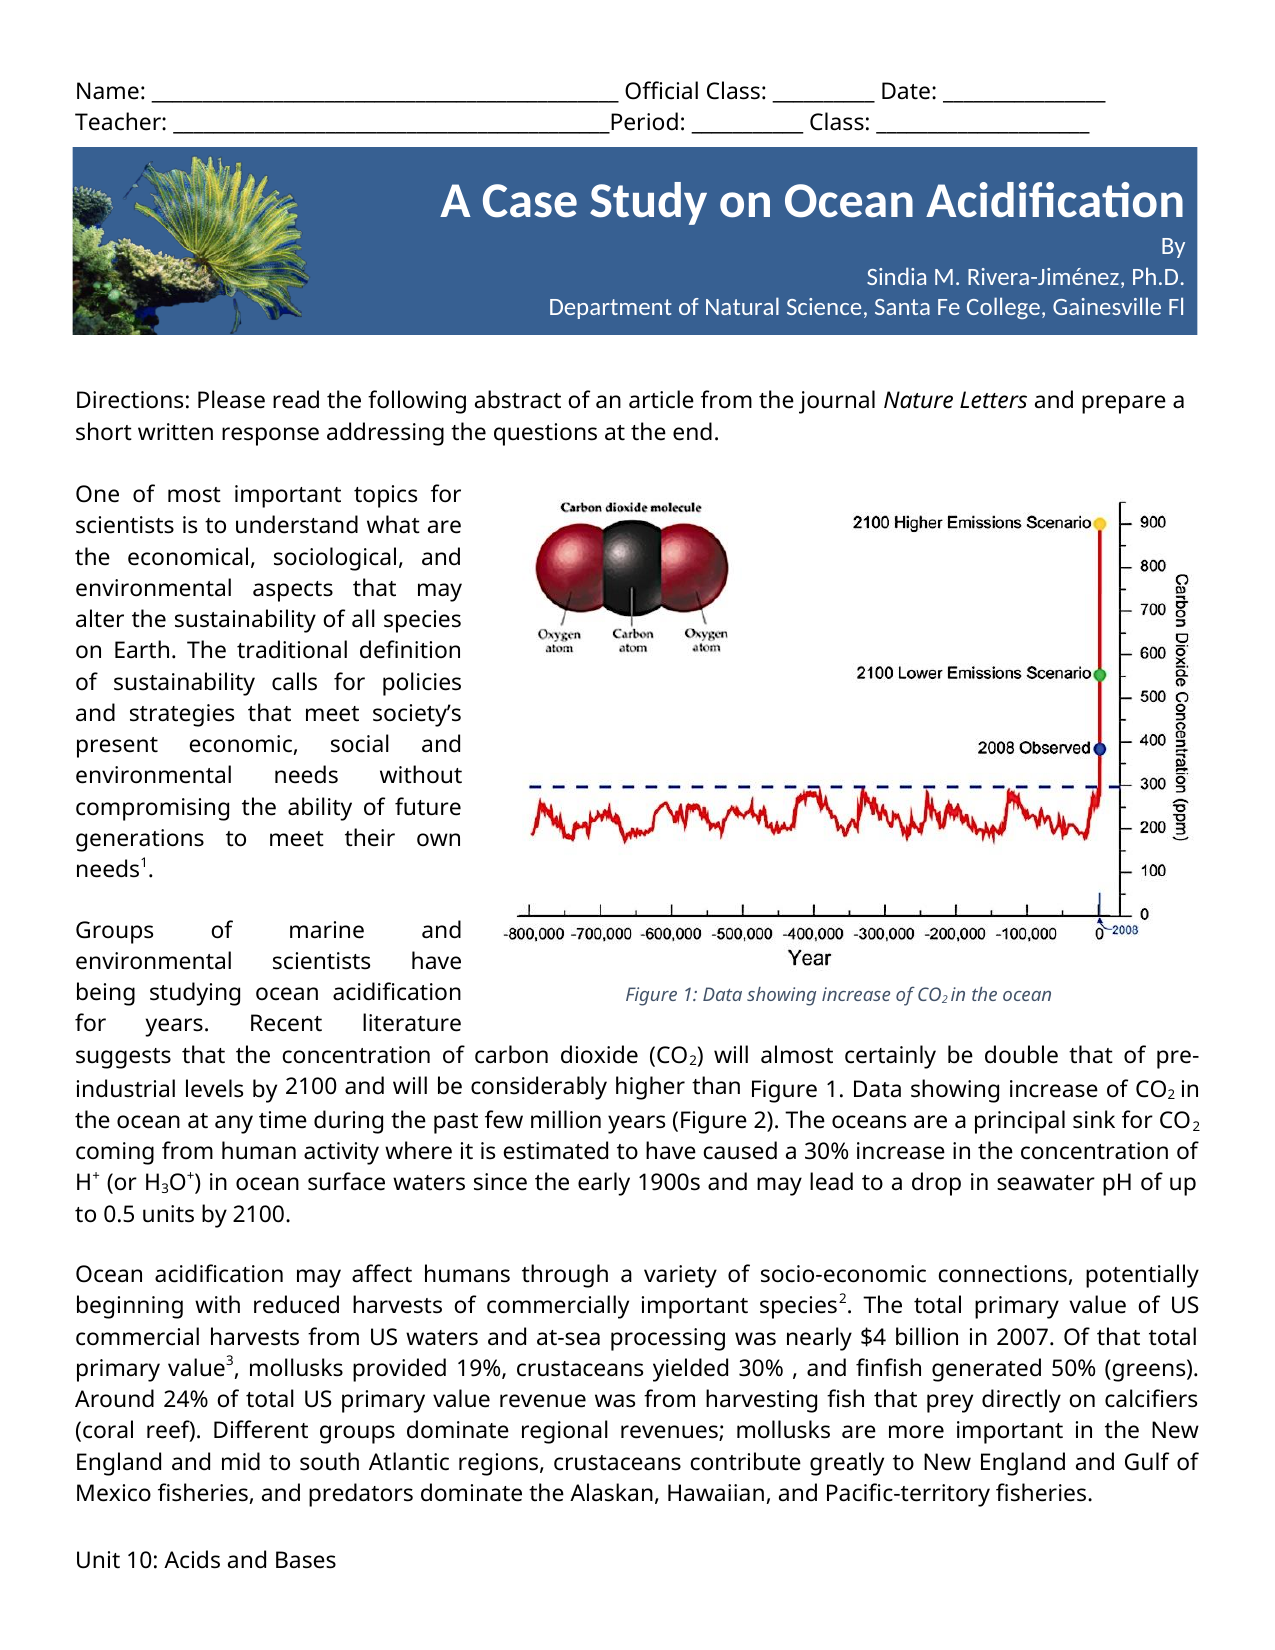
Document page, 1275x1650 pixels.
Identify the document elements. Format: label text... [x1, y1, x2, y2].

picture [72, 147, 1198, 335]
picture [481, 484, 1198, 972]
text Groups of marine and environmental scientists have being studying ocean acidification for years. Recent literature suggests that the concentration of carbon dioxide (CO2) will almost certainly be double that of pre-industrial levels by 2100 and will be considerably higher than Figure 1. Data showing increase of CO2 in the ocean at any time during the past few million years (Figure 2). The oceans are a principal sink for CO2 coming from human activity where it is estimated to have caused a 30% increase in the concentration of H+ (or H3O+) in ocean surface waters since the early 1900s and may lead to a drop in seawater pH of up to 0.5 units by 2100. [75, 913, 1200, 1229]
text Directions: Please read the following abstract of an article from the journal Nature Letters and prepare a short written response addressing the questions at the end. [75, 384, 1200, 447]
text Ocean acidification may affect humans through a variety of socio-economic connections, potentially beginning with reduced harvests of commercially important species2. The total primary value of US commercial harvests from US waters and at-sea processing was nearly $4 billion in 2007. Of that total primary value3, mollusks provided 19%, crustaceans yielded 30% , and finfish generated 50% (greens). Around 24% of total US primary value revenue was from harvesting fish that prey directly on calcifiers (coral reef). Different groups dominate regional revenues; mollusks are more important in the New England and mid to south Atlantic regions, crustaceans contribute greatly to New England and Gulf of Mexico fisheries, and predators dominate the Alaskan, Hawaiian, and Pacific-territory fisheries. [75, 1258, 1200, 1508]
text Sindia M. Rivera-Jiménez, Ph.D. [75, 261, 1185, 291]
text Department of Natural Science, Santa Fe College, Gainesville Fl [75, 291, 1185, 322]
text A Case Study on Ocean Acidification [75, 169, 1185, 230]
text By [75, 230, 1185, 261]
